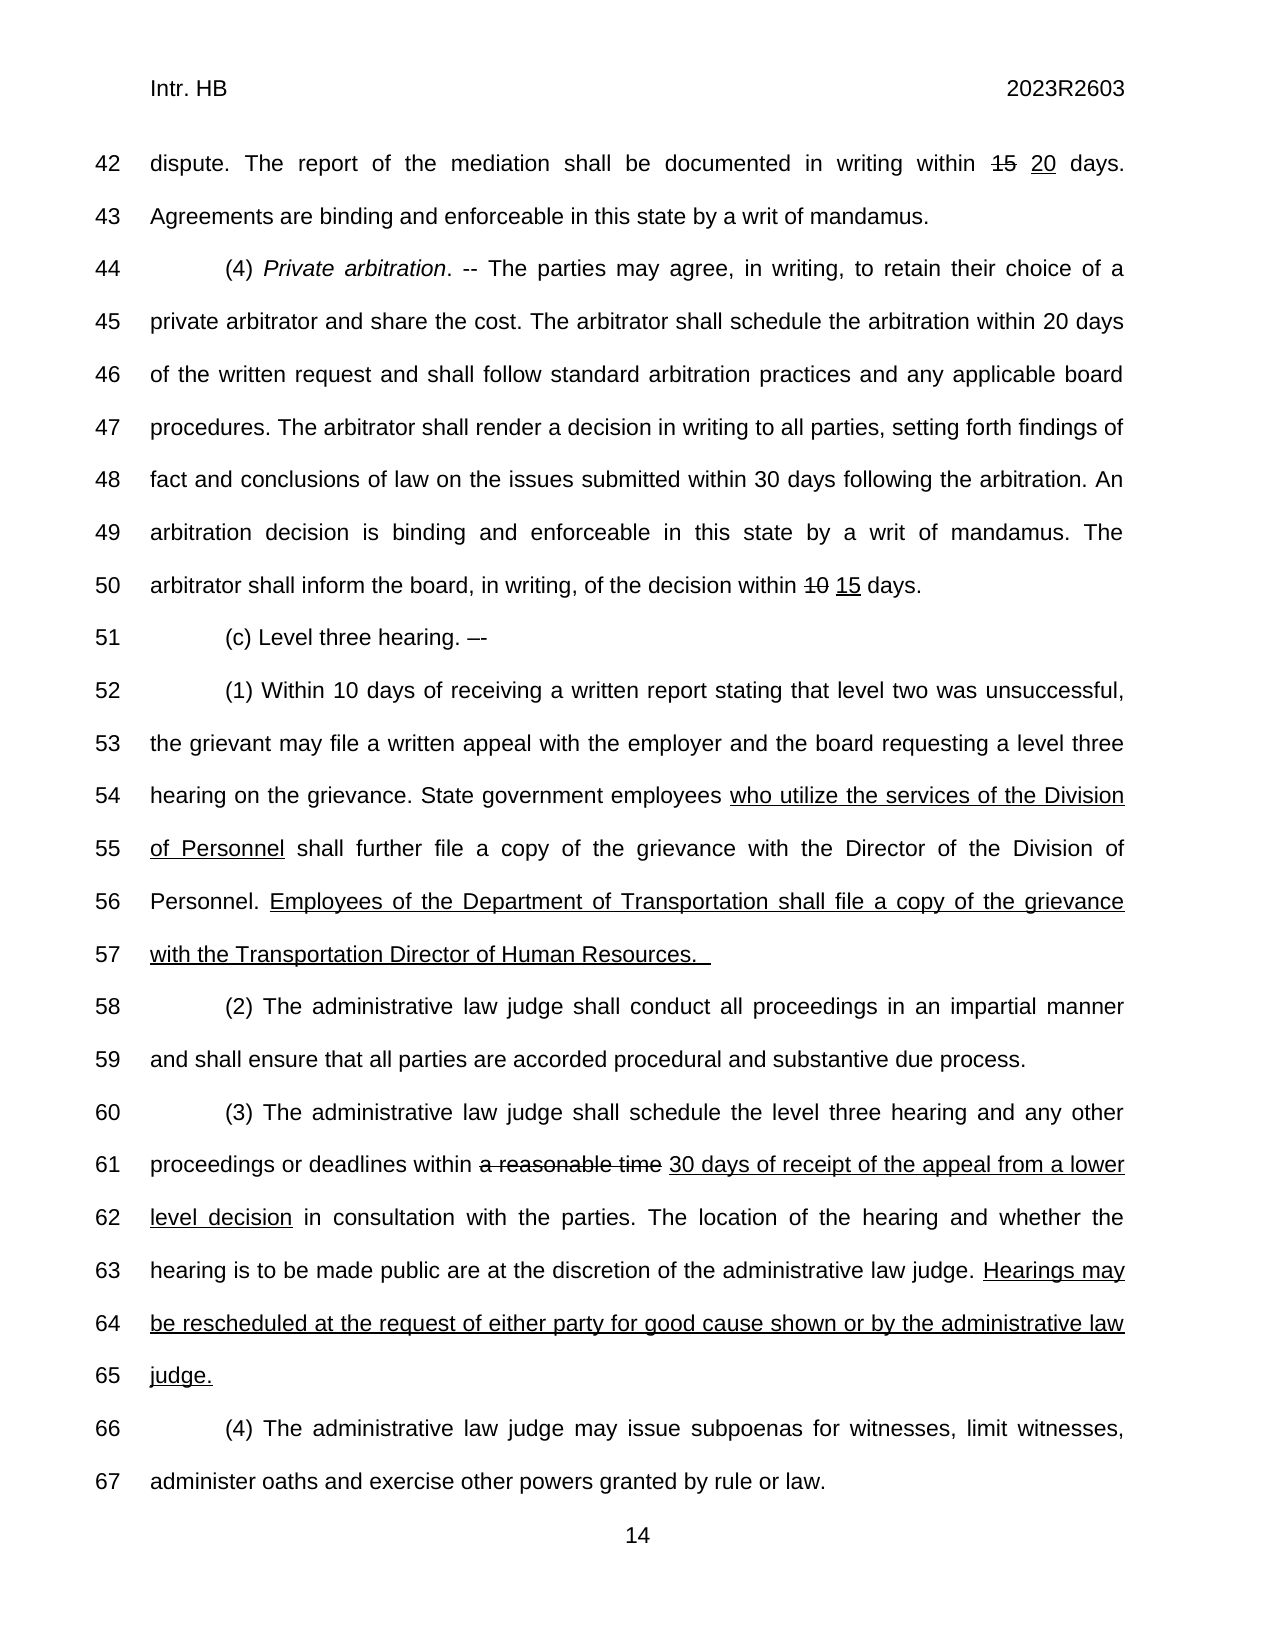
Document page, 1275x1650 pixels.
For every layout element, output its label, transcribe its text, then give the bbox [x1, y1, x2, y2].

text (4) Private arbitration. -- The parties may agree, in writing, to retain their choice of a private arbitrator and share the cost. The arbitrator shall schedule the arbitration within 20 days of the written request and shall follow standard arbitration practices and any applicable board procedures. The arbitrator shall render a decision in writing to all parties, setting forth findings of fact and conclusions of law on the issues submitted within 30 days following the arbitration. An arbitration decision is binding and enforceable in this state by a writ of mandamus. The arbitrator shall inform the board, in writing, of the decision within 10 15 days. [150, 255, 1125, 598]
text (4) The administrative law judge may issue subpoenas for witnesses, limit witnesses, administer oaths and exercise other powers granted by rule or law. [150, 1415, 1125, 1494]
text (2) The administrative law judge shall conduct all proceedings in an impartial manner and shall ensure that all parties are accorded procedural and substantive due process. [150, 993, 1125, 1072]
text (3) The administrative law judge shall schedule the level three hearing and any other proceedings or deadlines within a reasonable time 30 days of receipt of the appeal from a lower level decision in consultation with the parties. The location of the hearing and whether the hearing is to be made public are at the discretion of the administrative law judge. Hearings may be rescheduled at the request of either party for good cause shown or by the administrative law judge. [150, 1099, 1125, 1332]
text (c) Level three hearing. - [150, 624, 1125, 651]
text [150, 150, 1125, 229]
text (3) The administrative law judge shall schedule the level three hearing and any other proceedings or deadlines within a reasonable time 30 days of receipt of the appeal from a lower level decision in consultation with the parties. The location of the hearing and whether the hearing is to be made public are at the discretion of the administrative law judge. Hearings may be rescheduled at the request of either party for good cause shown or by the administrative law judge. [150, 1334, 1125, 1389]
text (1) Within 10 days of receiving a written report stating that level two was unsuccessful, the grievant may file a written appeal with the employer and the board requesting a level three hearing on the grievance. State government employees who utilize the services of the Division of Personnel shall further file a copy of the grievance with the Director of the Division of Personnel. Employees of the Department of Transportation shall file a copy of the grievance with the Transportation Director of Human Resources. [150, 677, 1125, 967]
